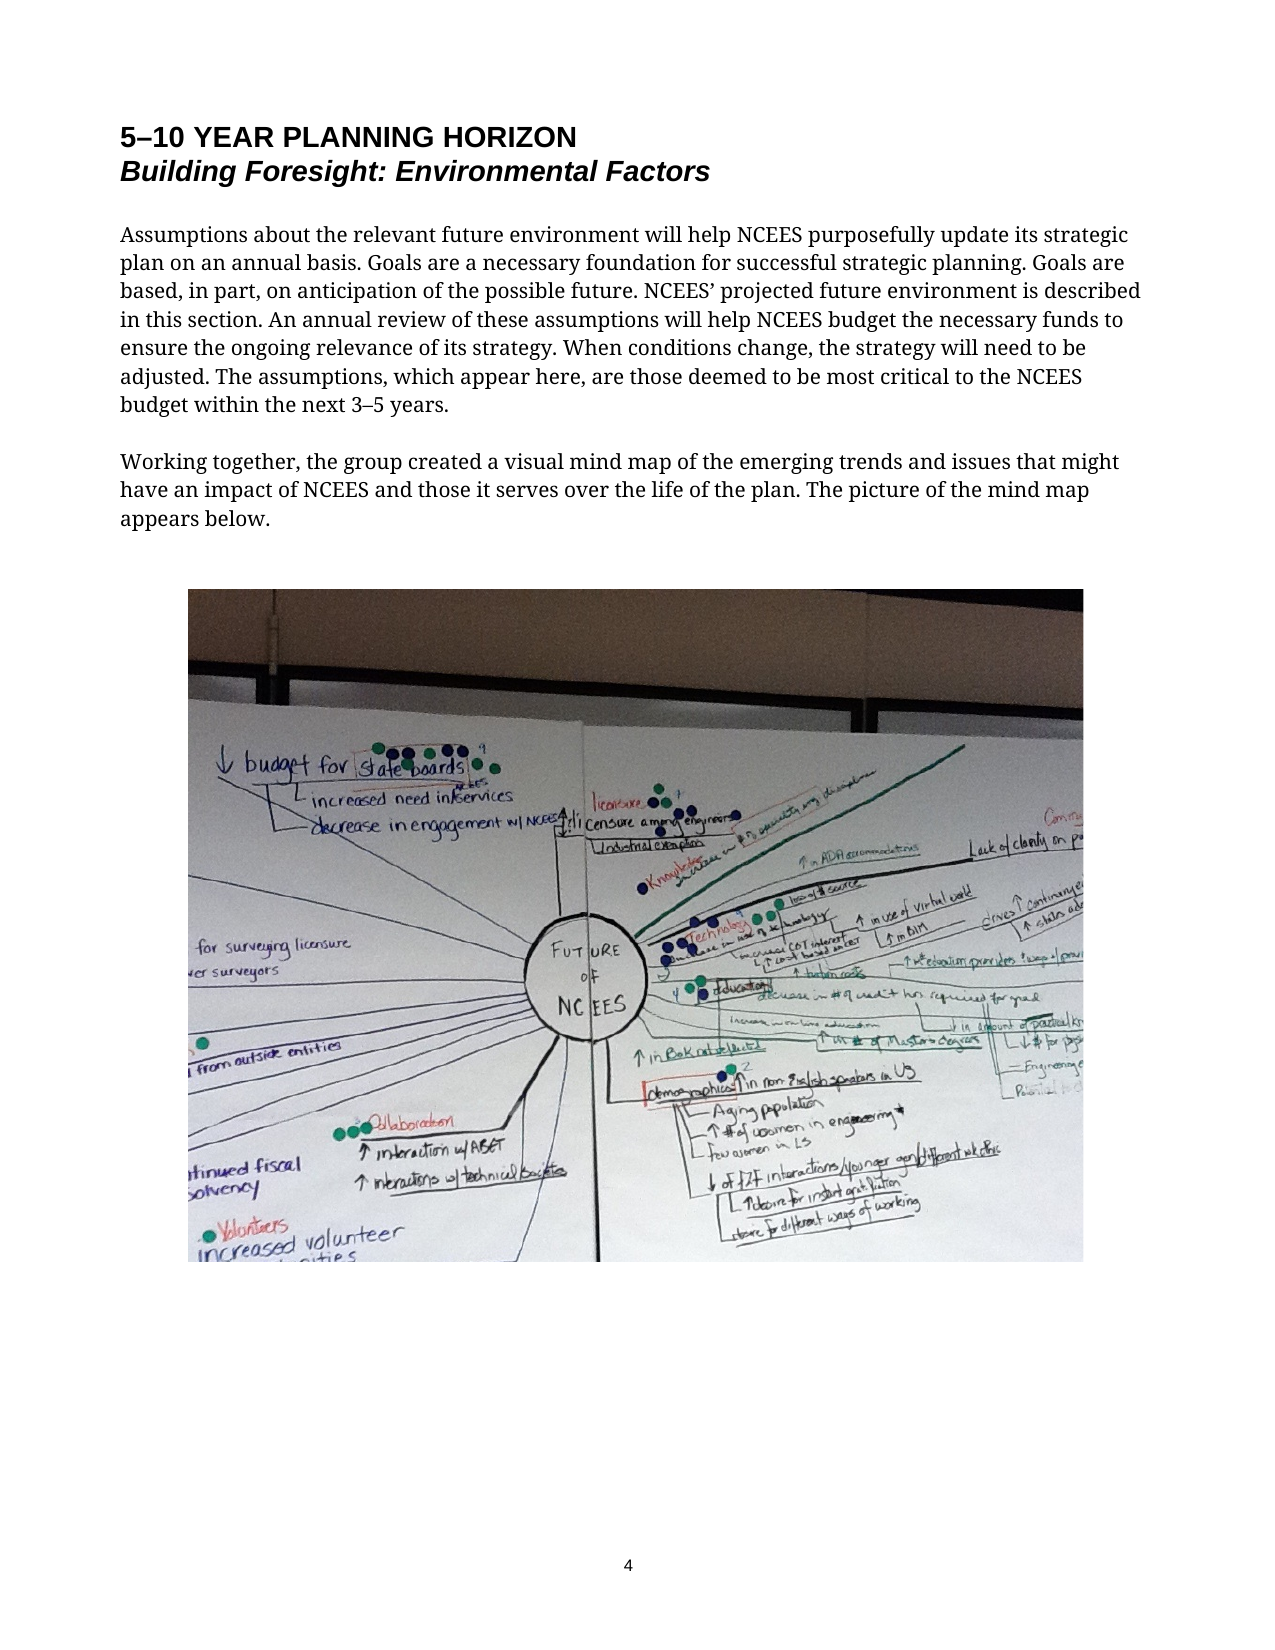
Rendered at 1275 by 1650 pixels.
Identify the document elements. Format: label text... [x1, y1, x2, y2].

subtitle 5–10 YEAR PLANNING HORIZON [120, 120, 1155, 153]
subtitle Building Foresight: Environmental Factors [120, 153, 1155, 187]
text Assumptions about the relevant future environment will help NCEES purposefully update its strategic plan on an annual basis. Goals are a necessary foundation for successful strategic planning. Goals are based, in part, on anticipation of the possible future. NCEES’ projected future environment is described in this section. An annual review of these assumptions will help NCEES budget the necessary funds to ensure the ongoing relevance of its strategy. When conditions change, the strategy will need to be adjusted. The assumptions, which appear here, are those deemed to be most critical to the NCEES budget within the next 3–5 years. [120, 220, 1155, 419]
text Working together, the group created a visual mind map of the emerging trends and issues that might have an impact of NCEES and those it serves over the life of the plan. The picture of the mind map appears below. [120, 447, 1155, 532]
picture [187, 589, 1083, 1260]
